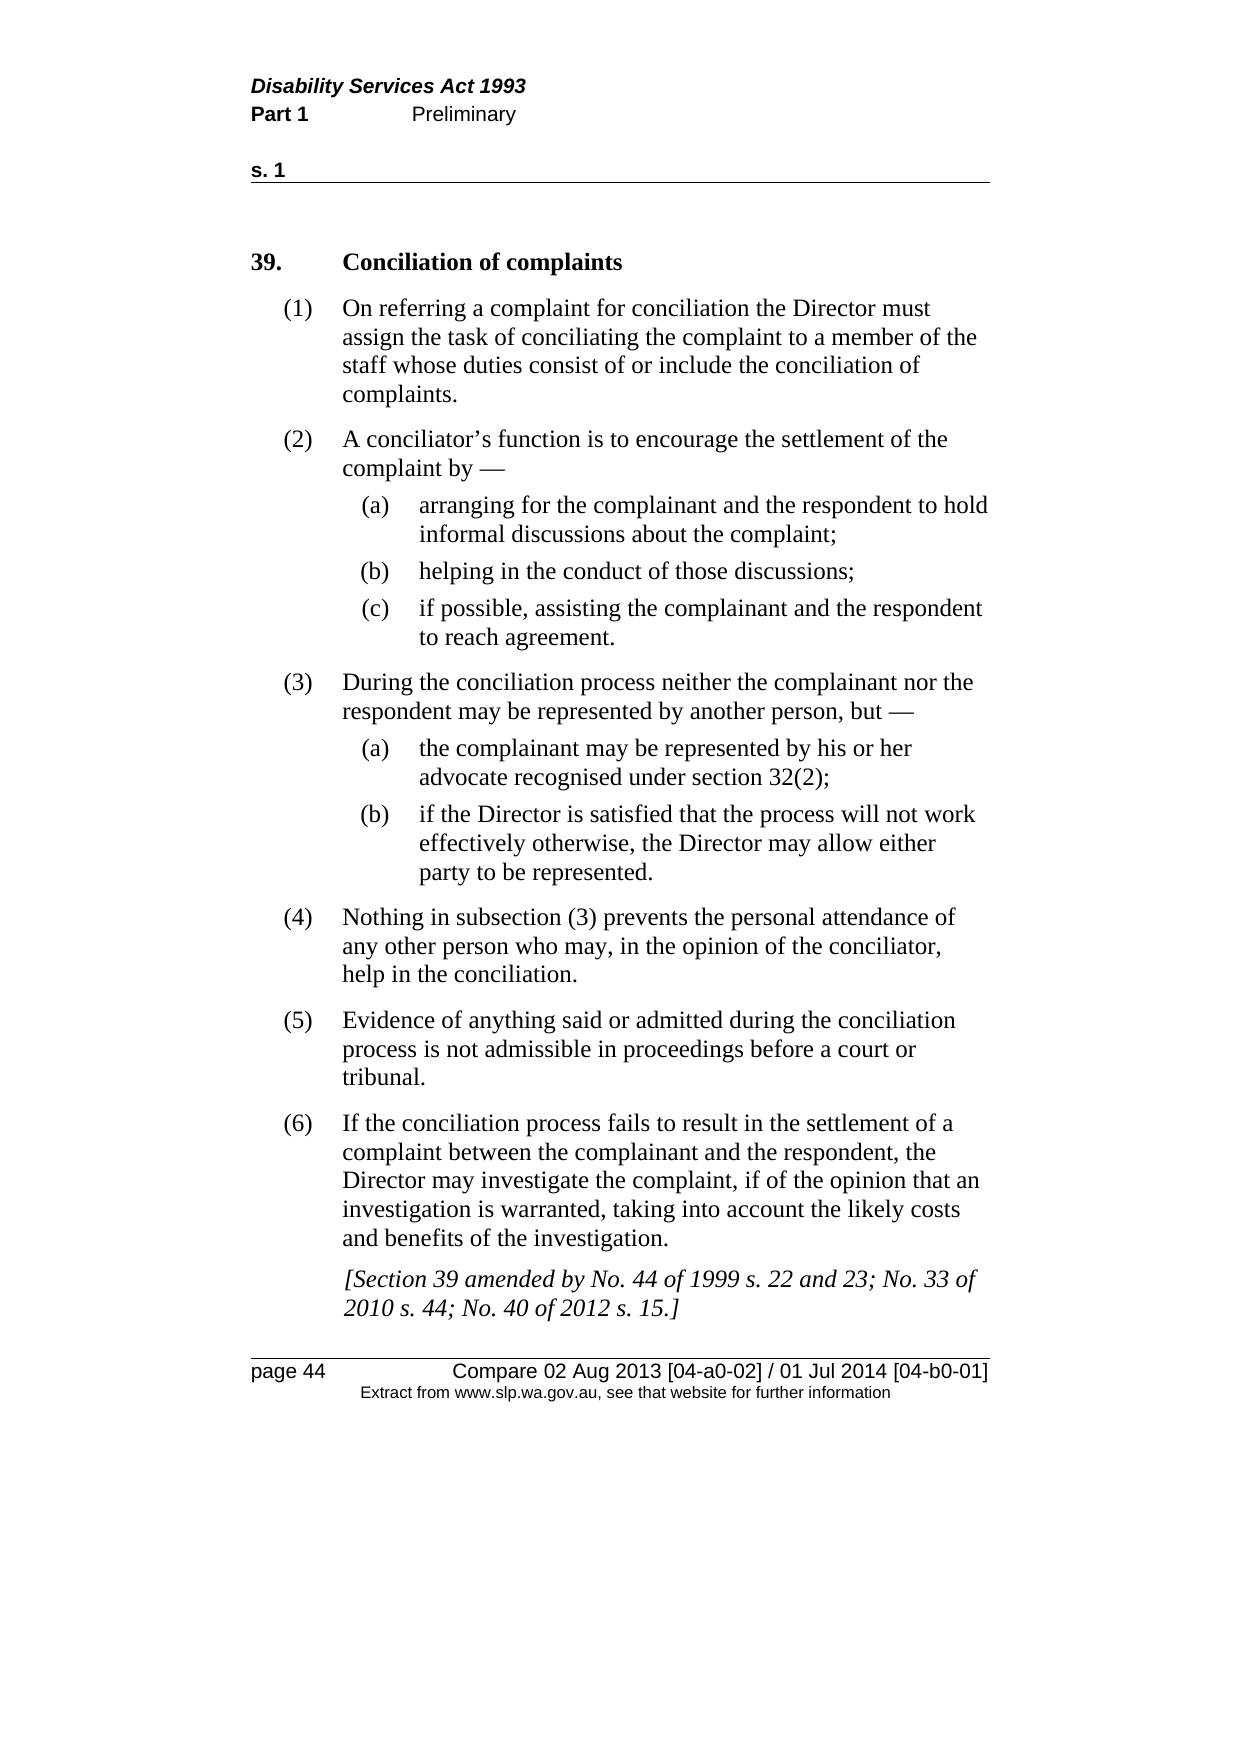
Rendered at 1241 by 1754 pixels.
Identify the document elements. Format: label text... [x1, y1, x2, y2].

text [Section 39 amended by No. 44 of 1999 s. 22 and 23; No. 33 of 2010 s. 44; No. 40 of 2012 s. 15.] [251, 1264, 990, 1322]
text (c) if possible, assisting the complainant and the respondent to reach agreement. [251, 593, 990, 651]
text (3) During the conciliation process neither the complainant nor the respondent may be represented by another person, but — [251, 667, 990, 725]
text (1) On referring a complaint for conciliation the Director must assign the task of conciliating the complaint to a member of the staff whose duties consist of or include the conciliation of complaints. [251, 293, 990, 408]
text (b) helping in the conduct of those discussions; [251, 556, 990, 585]
text (2) A conciliator’s function is to encourage the settlement of the complaint by — [251, 424, 990, 482]
subtitle 39. Conciliation of complaints [251, 247, 990, 276]
text (b) if the Director is satisfied that the process will not work effectively otherwise, the Director may allow either party to be represented. [251, 799, 990, 885]
text (a) the complainant may be represented by his or her advocate recognised under section 32(2); [251, 733, 990, 791]
text (a) arranging for the complainant and the respondent to hold informal discussions about the complaint; [251, 490, 990, 548]
text (6) If the conciliation process fails to result in the settlement of a complaint between the complainant and the respondent, the Director may investigate the complaint, if of the opinion that an investigation is warranted, taking into account the likely costs and benefits of the investigation. [251, 1108, 990, 1252]
text (5) Evidence of anything said or admitted during the conciliation process is not admissible in proceedings before a court or tribunal. [251, 1005, 990, 1091]
text (4) Nothing in subsection (3) prevents the personal attendance of any other person who may, in the opinion of the conciliator, help in the conciliation. [251, 902, 990, 988]
